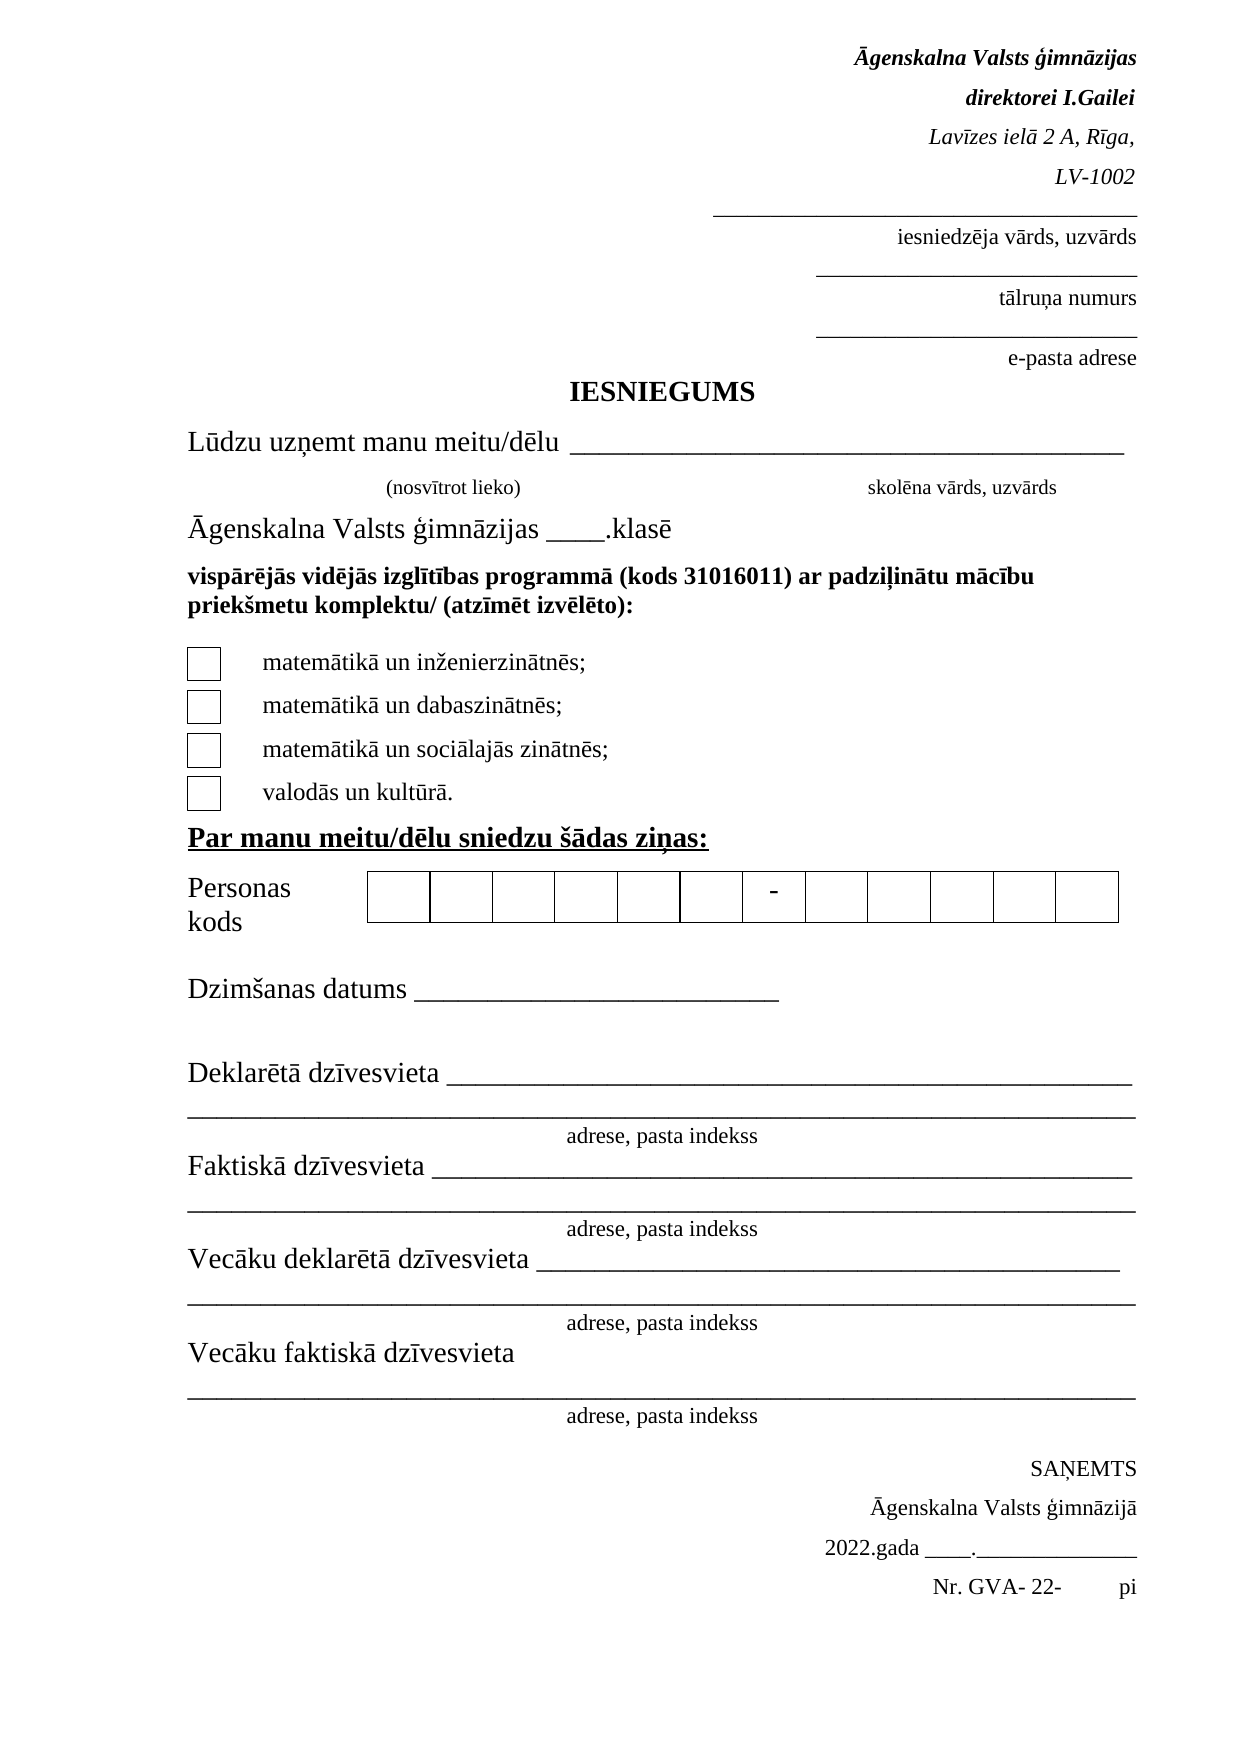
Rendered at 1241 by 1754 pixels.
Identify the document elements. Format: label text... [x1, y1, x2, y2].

text e-pasta adrese [187, 344, 1137, 370]
text ____________________________ [187, 253, 1137, 280]
text Āgenskalna Valsts ģimnāzijas [187, 44, 1137, 71]
text Nr. GVA- 22- pi [187, 1573, 1137, 1600]
text _________________________________________________________________ [187, 1275, 1137, 1309]
table_header - [743, 872, 805, 922]
table_header [868, 872, 930, 922]
text valodās un kultūrā. [262, 777, 1137, 806]
text IESNIEGUMS [187, 374, 1137, 408]
text SAŅEMTS [187, 1455, 1137, 1481]
text adrese, pasta indekss [187, 1215, 1137, 1242]
text Lūdzu uzņemt manu meitu/dēlu ______________________________________ [187, 424, 1137, 458]
text adrese, pasta indekss [187, 1402, 1137, 1428]
text adrese, pasta indekss [187, 1309, 1137, 1335]
text matemātikā un dabaszinātnēs; [262, 691, 1137, 719]
text Faktiskā dzīvesvieta ________________________________________________ [187, 1148, 1137, 1182]
table_header [618, 872, 679, 922]
text Deklarētā dzīvesvieta _______________________________________________ [187, 1055, 1137, 1088]
table_header [431, 872, 492, 922]
text (nosvītrot lieko) skolēna vārds, uzvārds [306, 475, 1137, 499]
table_header [931, 872, 993, 922]
table_header [994, 872, 1055, 922]
table_header [493, 872, 554, 922]
text adrese, pasta indekss [187, 1122, 1137, 1148]
text ____________________________ [187, 314, 1137, 340]
text 2022.gada ____.______________ [187, 1534, 1137, 1560]
text Personas kods [187, 870, 1137, 937]
text Āgenskalna Valsts ģimnāzijā [187, 1494, 1137, 1521]
text Par manu meitu/dēlu sniedzu šādas ziņas: [187, 820, 1137, 853]
table_header [555, 872, 617, 922]
text _____________________________________ [187, 193, 1137, 219]
text Vecāku deklarētā dzīvesvieta ________________________________________ [187, 1242, 1137, 1275]
table_header [1056, 872, 1118, 922]
text Dzimšanas datums _________________________ [187, 971, 1137, 1004]
text direktorei I.Gailei [187, 84, 1137, 110]
text _________________________________________________________________ [187, 1182, 1137, 1215]
text matemātikā un inženierzinātnēs; [262, 647, 1137, 676]
text Āgenskalna Valsts ģimnāzijas ____.klasē [187, 511, 1137, 544]
table_header [806, 872, 867, 922]
table_header [368, 872, 429, 922]
text _________________________________________________________________ [187, 1088, 1137, 1122]
text vispārējās vidējās izglītības programmā (kods 31016011) ar padziļinātu mācību priekšmetu komplektu/ (atzīmēt izvēlēto): [187, 561, 1137, 619]
text matemātikā un sociālajās zinātnēs; [262, 734, 1137, 762]
text iesniedzēja vārds, uzvārds [187, 223, 1137, 249]
text LV-1002 [187, 163, 1137, 189]
text Vecāku faktiskā dzīvesvieta [187, 1335, 1137, 1369]
text tālruņa numurs [187, 284, 1137, 310]
text _________________________________________________________________ [187, 1369, 1137, 1402]
table_header [681, 872, 742, 922]
text Lavīzes ielā 2 A, Rīga, [187, 123, 1137, 150]
